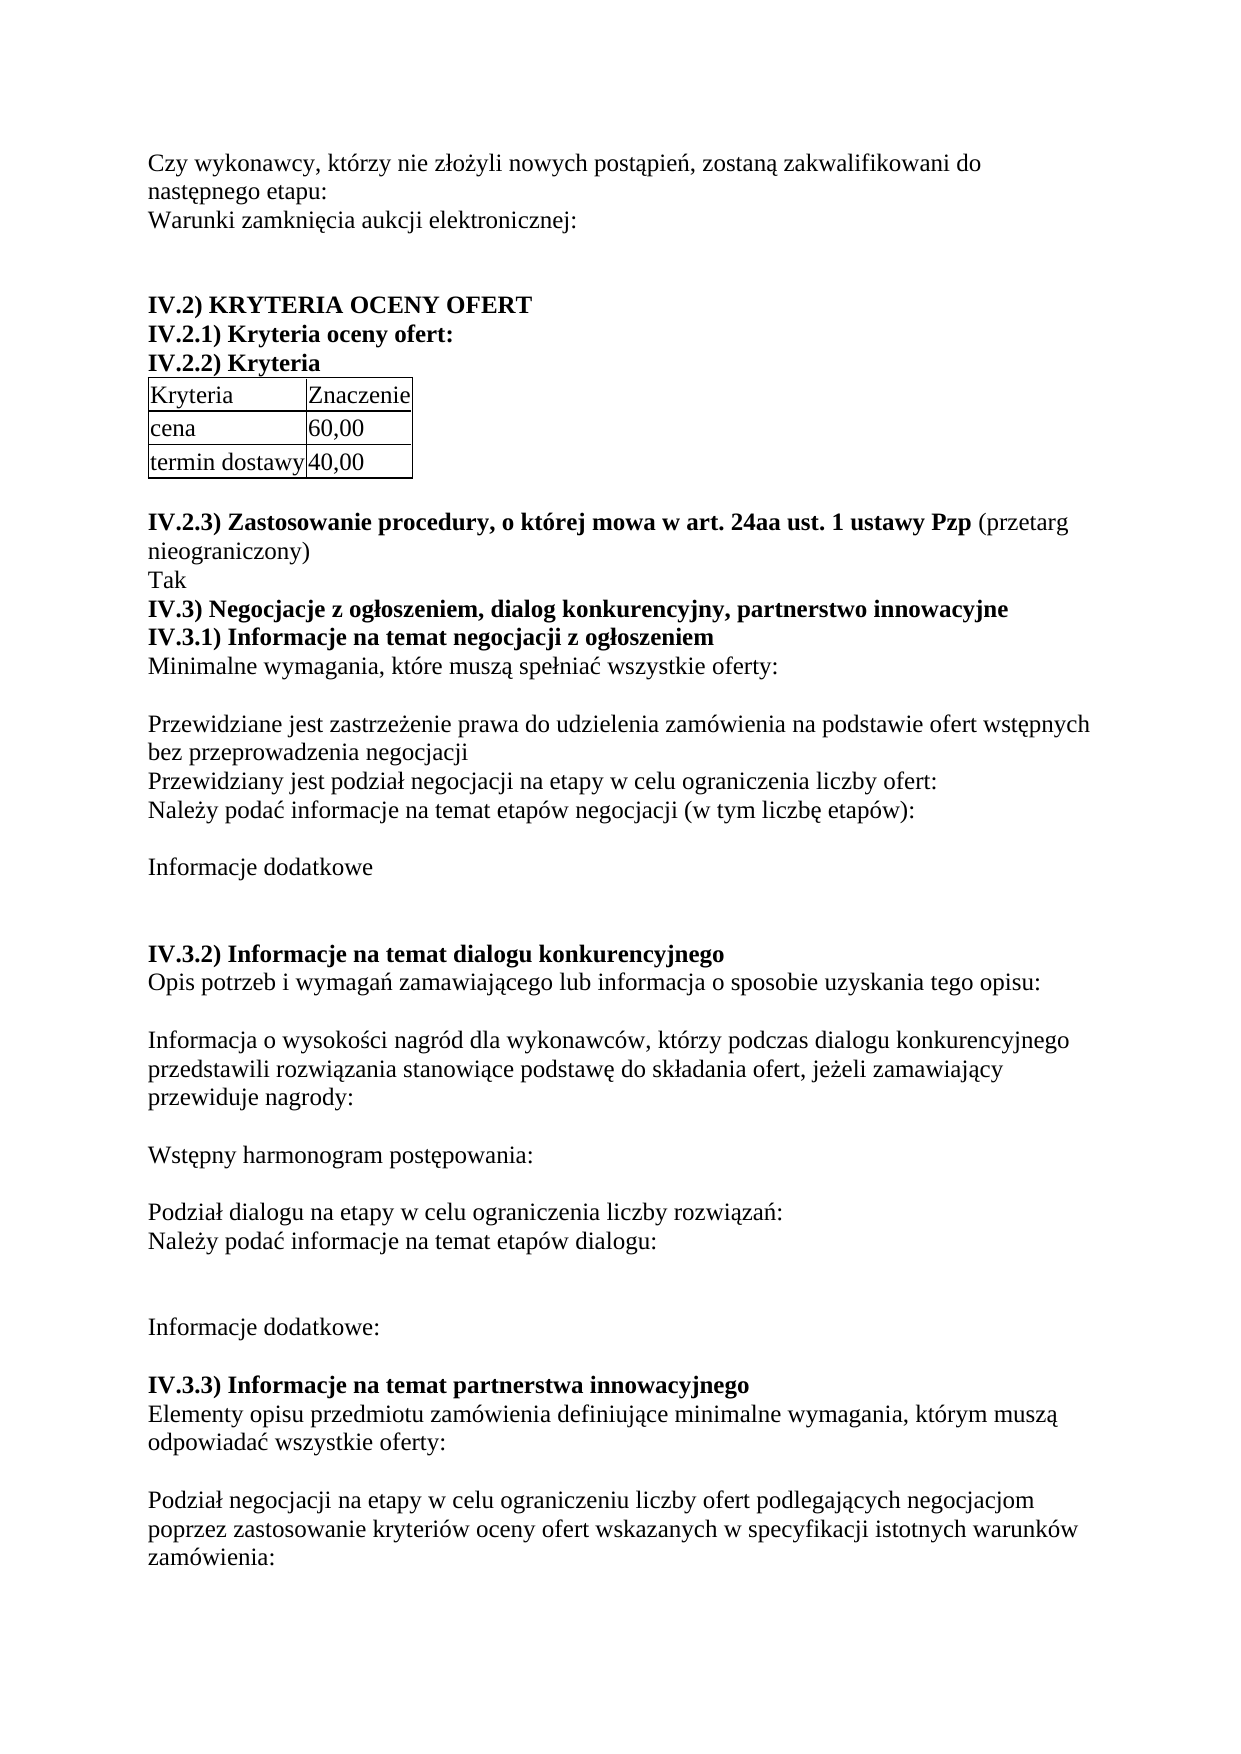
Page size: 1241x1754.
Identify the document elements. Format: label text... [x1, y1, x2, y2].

text IV.2) KRYTERIA OCENY OFERT IV.2.1) Kryteria oceny ofert: IV.2.2) Kryteria [148, 262, 1093, 377]
table_cell termin dostawy [149, 445, 306, 477]
table_cell 60,00 [307, 410, 412, 444]
table_header Kryteria [149, 378, 306, 410]
table_header Znaczenie [307, 378, 412, 410]
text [148, 479, 1093, 1600]
table_cell cena [149, 412, 306, 444]
table_cell 40,00 [307, 444, 412, 477]
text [148, 148, 1093, 262]
